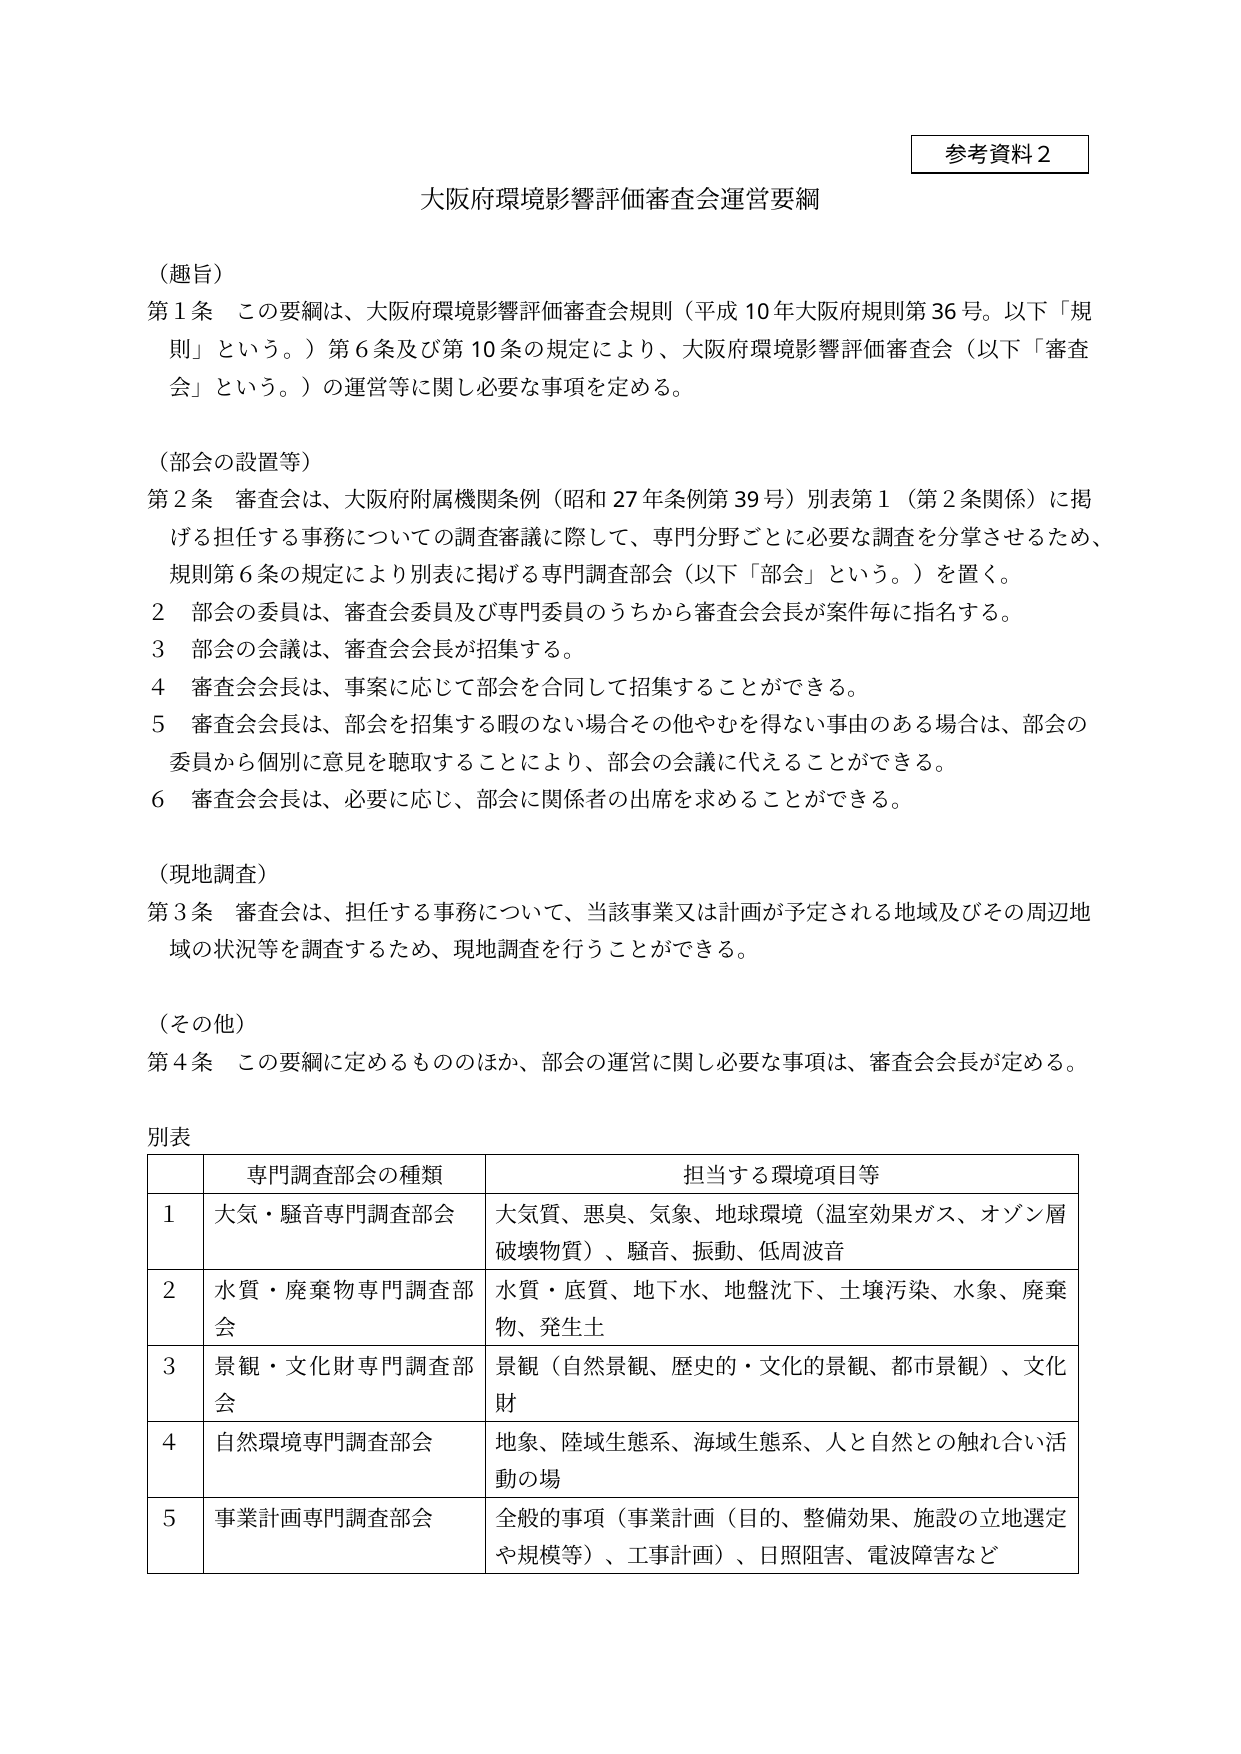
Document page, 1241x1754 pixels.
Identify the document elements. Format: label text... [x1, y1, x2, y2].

table_cell 事業計画専門調査部会 [204, 1498, 485, 1573]
text ２ 部会の委員は、審査会委員及び専門委員のうちから審査会会長が案件毎に指名する。 [148, 592, 1092, 629]
text 大阪府環境影響評価審査会運営要綱 [148, 179, 1092, 217]
table_cell 大気質、悪臭、気象、地球環境（温室効果ガス、オゾン層破壊物質）、騒音、振動、低周波音 [486, 1194, 1078, 1269]
table_cell ２ [148, 1270, 203, 1345]
table_header [148, 1155, 203, 1193]
table_cell 水質・底質、地下水、地盤沈下、土壌汚染、水象、廃棄物、発生土 [486, 1270, 1078, 1345]
text 第３条 審査会は、担任する事務について、当該事業又は計画が予定される地域及びその周辺地域の状況等を調査するため、現地調査を行うことができる。 [148, 892, 1092, 967]
text （部会の設置等） [148, 442, 1092, 479]
table_cell ３ [148, 1346, 203, 1421]
table_cell 水質・廃棄物専門調査部会 [204, 1270, 485, 1345]
text （趣旨） [148, 254, 1092, 292]
text ４ 審査会会長は、事案に応じて部会を合同して招集することができる。 [148, 667, 1092, 704]
text ６ 審査会会長は、必要に応じ、部会に関係者の出席を求めることができる。 [148, 779, 1092, 817]
text 第１条 この要綱は、大阪府環境影響評価審査会規則（平成10年大阪府規則第36号。以下「規則」という。）第６条及び第10条の規定により、大阪府環境影響評価審査会（以下「審査会」という。）の運営等に関し必要な事項を定める。 [148, 292, 1092, 404]
table_cell 景観（自然景観、歴史的・文化的景観、都市景観）、文化財 [486, 1346, 1078, 1421]
text 第４条 この要綱に定めるもののほか、部会の運営に関し必要な事項は、審査会会長が定める。 [148, 1042, 1092, 1079]
table_cell ５ [148, 1498, 203, 1573]
text （現地調査） [148, 854, 1092, 892]
table_header 担当する環境項目等 [486, 1155, 1078, 1193]
text 別表 [148, 1117, 1092, 1154]
table_cell 大気・騒音専門調査部会 [204, 1194, 485, 1269]
text ３ 部会の会議は、審査会会長が招集する。 [148, 629, 1092, 667]
table_header 専門調査部会の種類 [204, 1155, 485, 1193]
table_cell ４ [148, 1422, 203, 1497]
table_cell 地象、陸域生態系、海域生態系、人と自然との触れ合い活動の場 [486, 1422, 1078, 1497]
table_cell 自然環境専門調査部会 [204, 1422, 485, 1497]
table_cell 全般的事項（事業計画（目的、整備効果、施設の立地選定や規模等）、工事計画）、日照阻害、電波障害など [486, 1498, 1078, 1573]
table_cell １ [148, 1194, 203, 1269]
table_cell 景観・文化財専門調査部会 [204, 1346, 485, 1421]
text ５ 審査会会長は、部会を招集する暇のない場合その他やむを得ない事由のある場合は、部会の委員から個別に意見を聴取することにより、部会の会議に代えることができる。 [148, 704, 1092, 779]
text （その他） [148, 1004, 1092, 1042]
text 第２条 審査会は、大阪府附属機関条例（昭和27年条例第39号）別表第１（第２条関係）に掲げる担任する事務についての調査審議に際して、専門分野ごとに必要な調査を分掌させるため、規則第６条の規定により別表に掲げる専門調査部会（以下「部会」という。）を置く。 [148, 479, 1092, 592]
